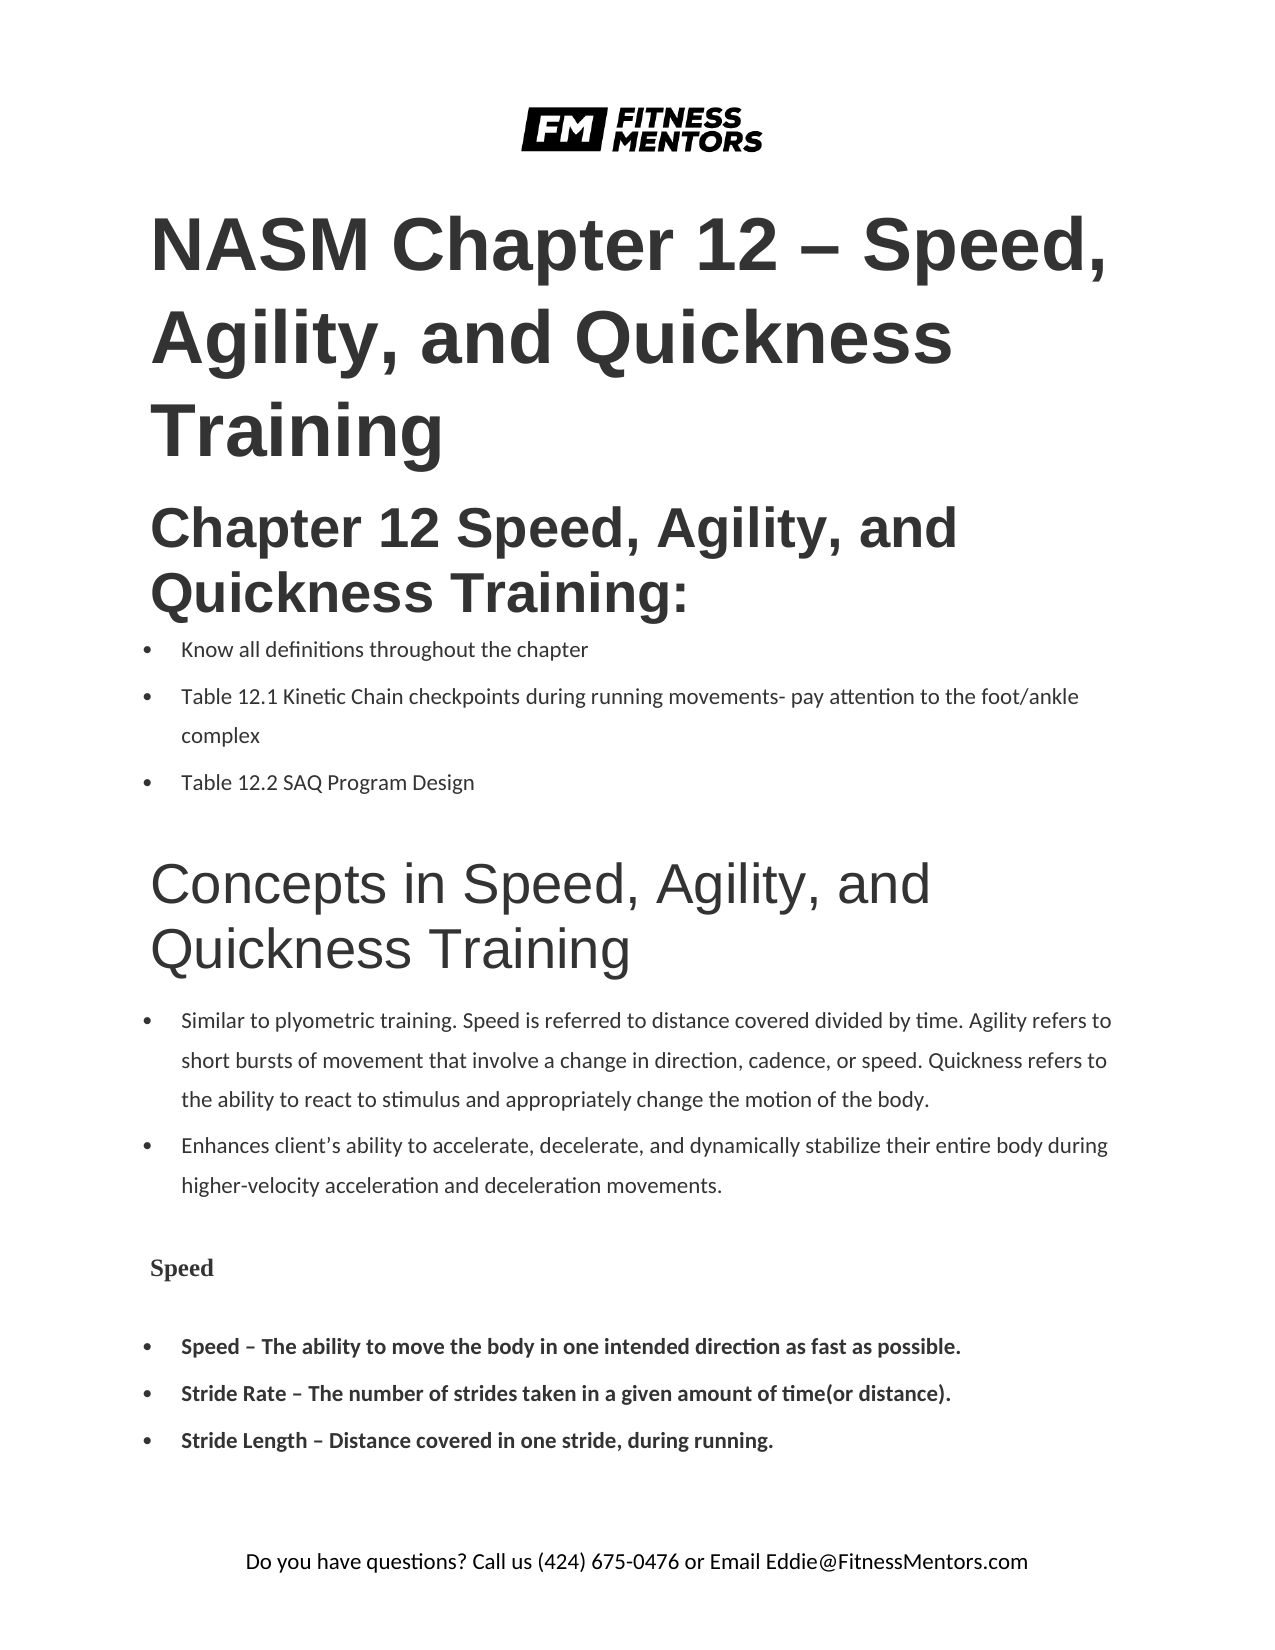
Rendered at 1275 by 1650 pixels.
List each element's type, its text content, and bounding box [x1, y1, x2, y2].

picture [487, 75, 788, 184]
list Table 12.2 SAQ Program Design [144, 757, 1125, 796]
list Stride Rate – The number of strides taken in a given amount of time(or distance). [144, 1368, 1125, 1407]
text Speed [150, 1253, 1125, 1282]
list Know all definitions throughout the chapter [144, 624, 1125, 663]
list Enhances client’s ability to accelerate, decelerate, and dynamically stabilize their entire body during higher-velocity acceleration and deceleration movements. [144, 1121, 1125, 1199]
subtitle Concepts in Speed, Agility, and Quickness Training [150, 851, 1125, 980]
list Speed – The ability to move the body in one intended direction as fast as possible. [144, 1321, 1125, 1360]
list Stride Length – Distance covered in one stride, during running. [144, 1415, 1125, 1454]
list Similar to plyometric training. Speed is referred to distance covered divided by time. Agility refers to short bursts of movement that involve a change in direction, cadence, or speed. Quickness refers to the ability to react to stimulus and appropriately change the motion of the body. [144, 996, 1125, 1113]
list Table 12.1 Kinetic Chain checkpoints during running movements- pay attention to the foot/ankle complex [144, 671, 1125, 749]
subtitle Chapter 12 Speed, Agility, and Quickness Training: [150, 495, 1125, 624]
subtitle NASM Chapter 12 – Speed, Agility, and Quickness Training [150, 200, 1125, 472]
